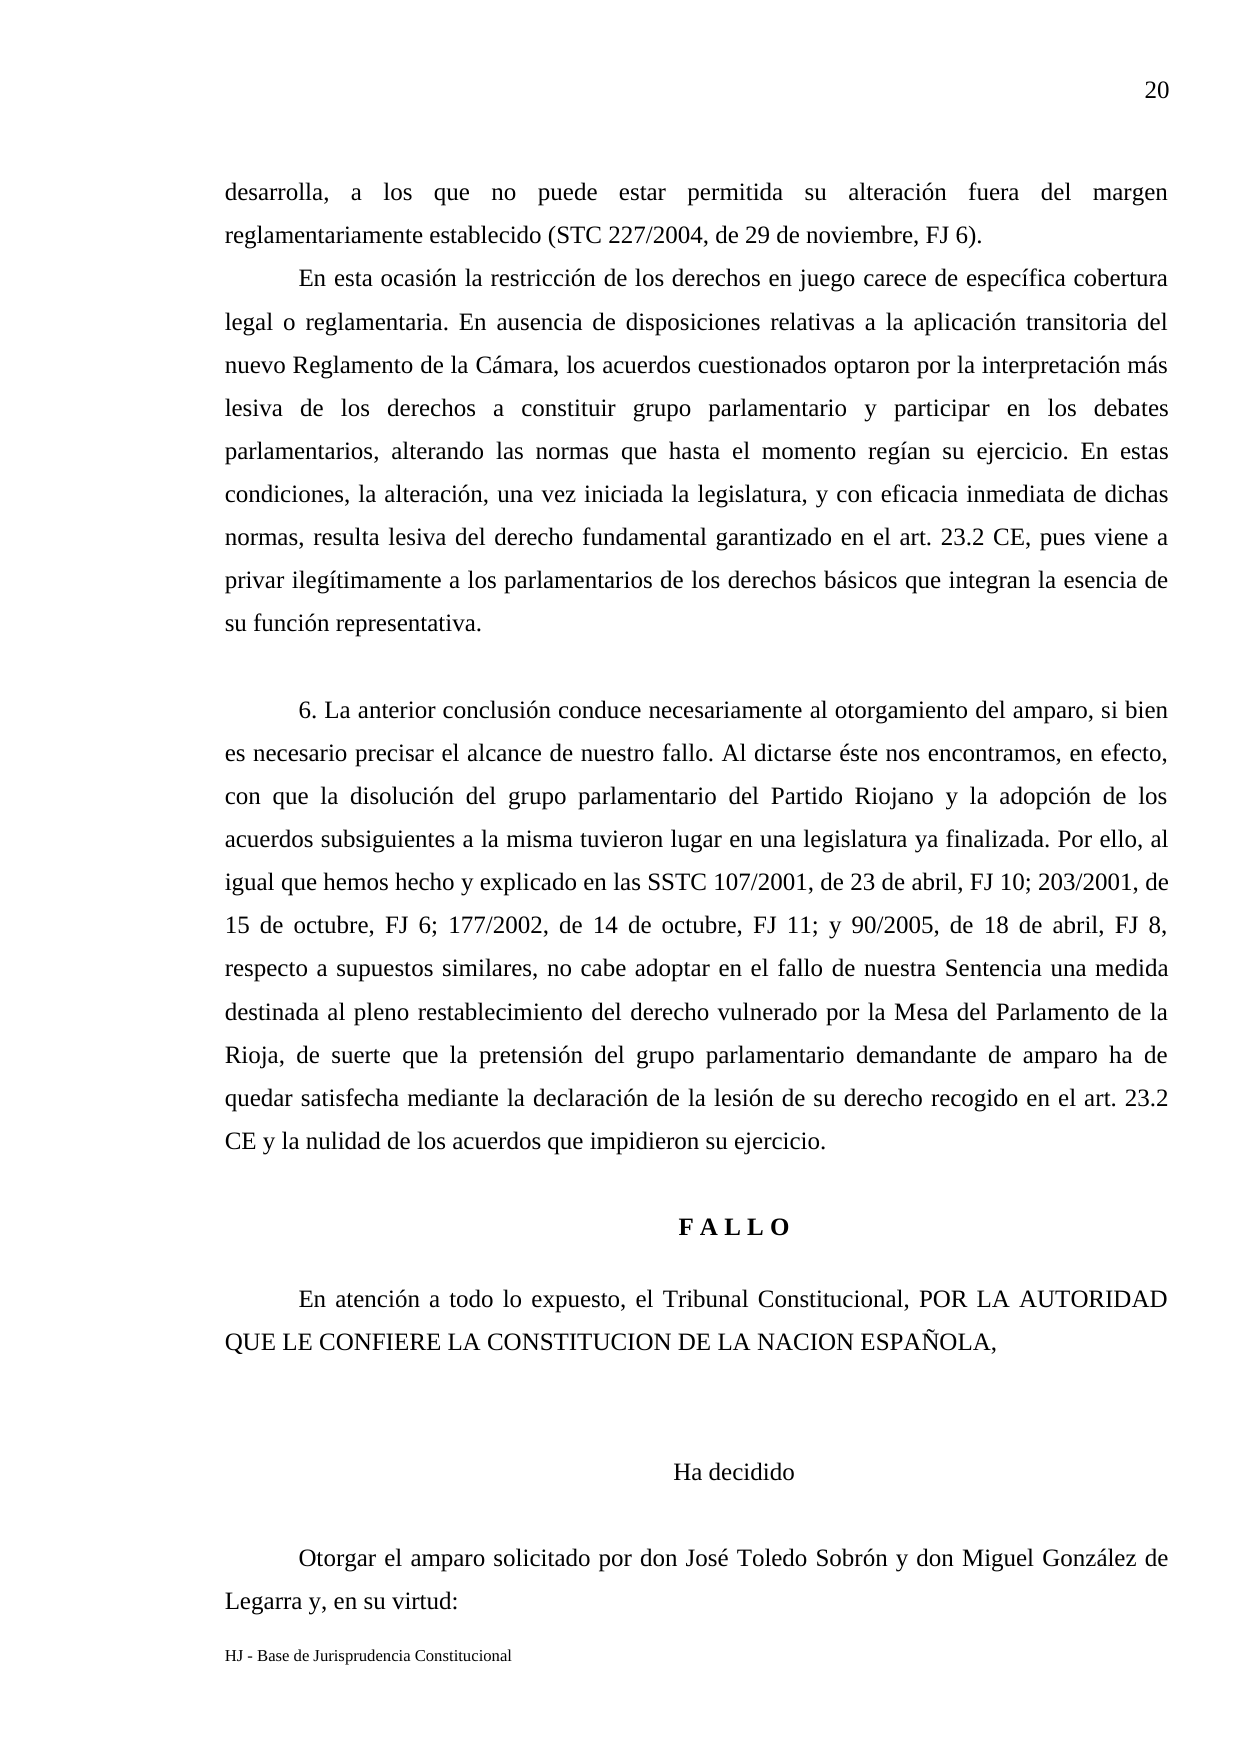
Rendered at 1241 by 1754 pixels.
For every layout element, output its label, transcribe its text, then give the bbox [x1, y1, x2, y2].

text Ha decidido [224, 1457, 1169, 1485]
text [224, 177, 1169, 249]
subtitle F A L L O [224, 1212, 1169, 1241]
text En esta ocasión la restricción de los derechos en juego carece de específica cobertura legal o reglamentaria. En ausencia de disposiciones relativas a la aplicación transitoria del nuevo Reglamento de la Cámara, los acuerdos cuestionados optaron por la interpretación más lesiva de los derechos a constituir grupo parlamentario y participar en los debates parlamentarios, alterando las normas que hasta el momento regían su ejercicio. En estas condiciones, la alteración, una vez iniciada la legislatura, y con eficacia inmediata de dichas normas, resulta lesiva del derecho fundamental garantizado en el art. 23.2 CE, pues viene a privar ilegítimamente a los parlamentarios de los derechos básicos que integran la esencia de su función representativa. [224, 263, 1169, 637]
text 6. La anterior conclusión conduce necesariamente al otorgamiento del amparo, si bien es necesario precisar el alcance de nuestro fallo. Al dictarse éste nos encontramos, en efecto, con que la disolución del grupo parlamentario del Partido Riojano y la adopción de los acuerdos subsiguientes a la misma tuvieron lugar en una legislatura ya finalizada. Por ello, al igual que hemos hecho y explicado en las SSTC 107/2001, de 23 de abril, FJ 10; 203/2001, de 15 de octubre, FJ 6; 177/2002, de 14 de octubre, FJ 11; y 90/2005, de 18 de abril, FJ 8, respecto a supuestos similares, no cabe adoptar en el fallo de nuestra Sentencia una medida destinada al pleno restablecimiento del derecho vulnerado por la Mesa del Parlamento de la Rioja, de suerte que la pretensión del grupo parlamentario demandante de amparo ha de quedar satisfecha mediante la declaración de la lesión de su derecho recogido en el art. 23.2 CE y la nulidad de los acuerdos que impidieron su ejercicio. [224, 695, 1169, 1155]
text Otorgar el amparo solicitado por don José Toledo Sobrón y don Miguel González de Legarra y, en su virtud: [224, 1543, 1169, 1615]
text En atención a todo lo expuesto, el Tribunal Constitucional, POR LA AUTORIDAD QUE LE CONFIERE LA CONSTITUCION DE LA NACION ESPAÑOLA, [224, 1284, 1169, 1356]
